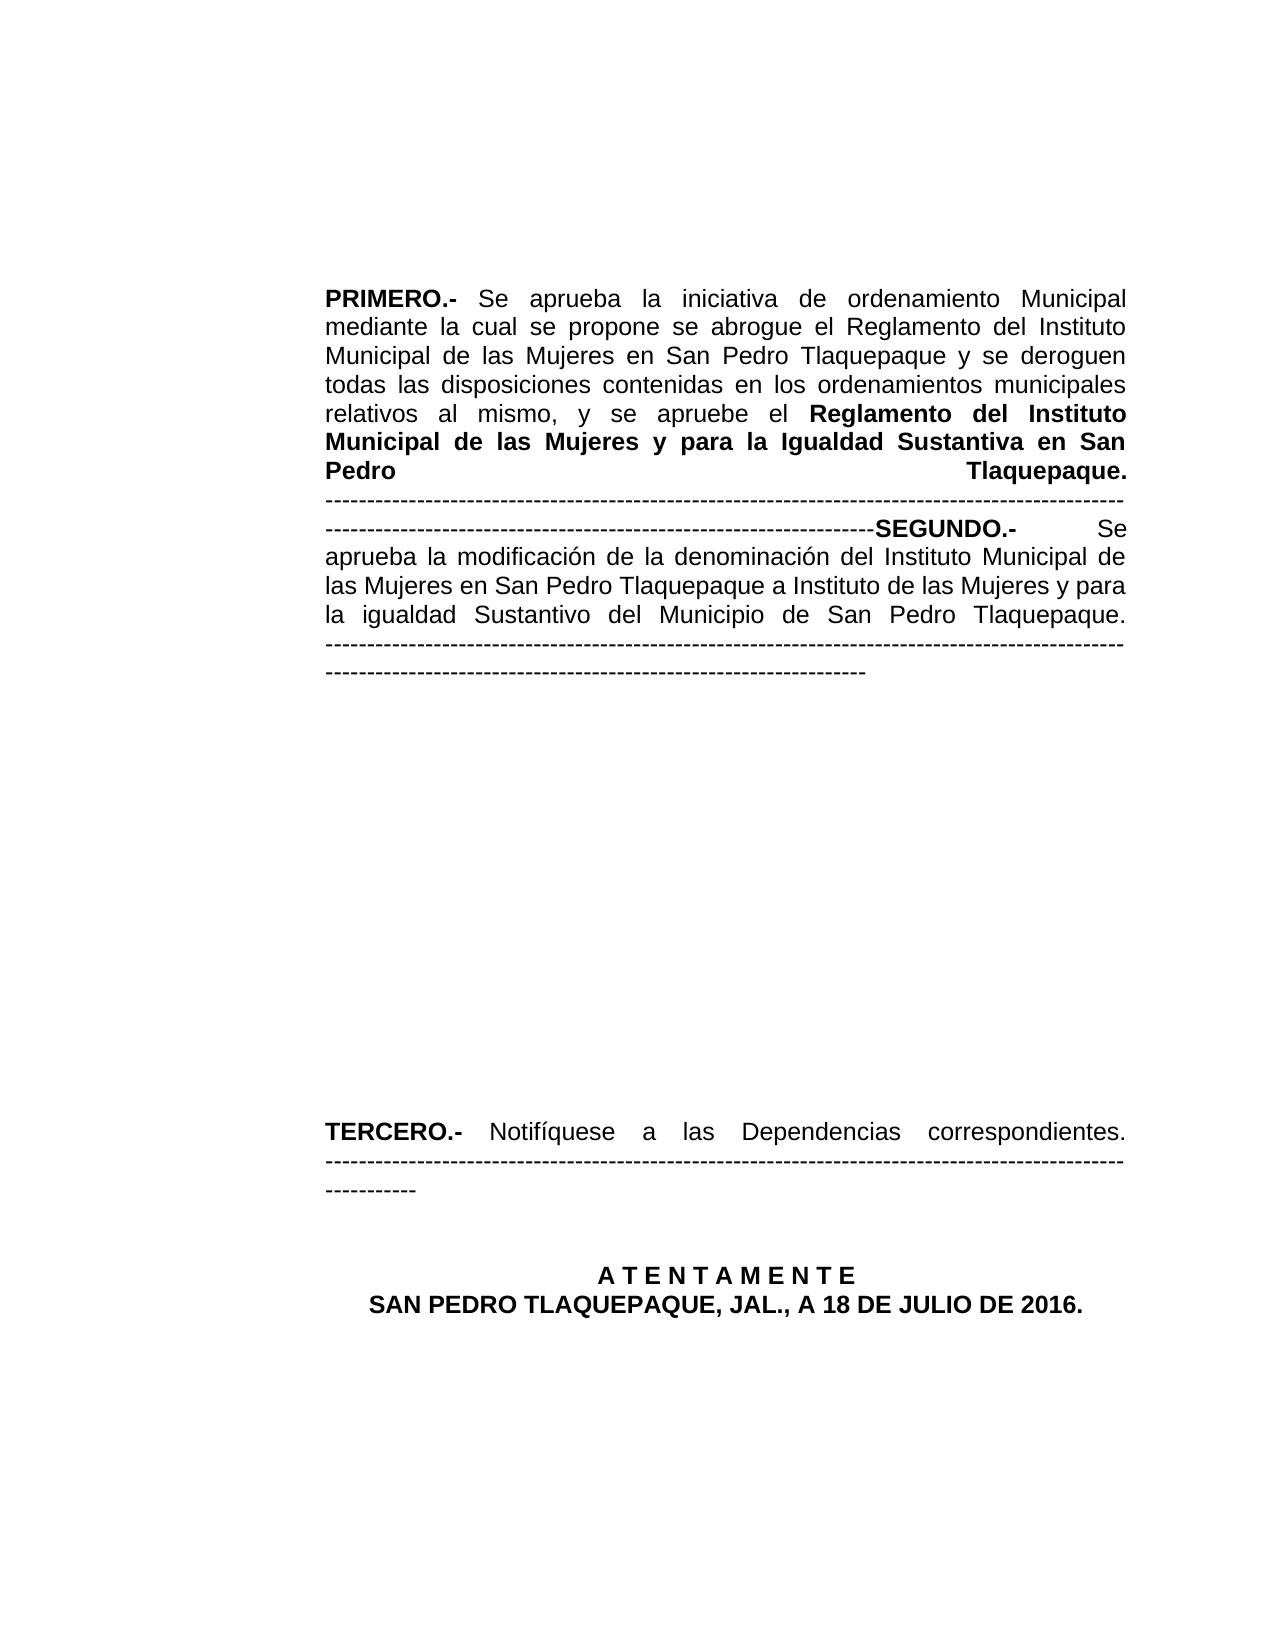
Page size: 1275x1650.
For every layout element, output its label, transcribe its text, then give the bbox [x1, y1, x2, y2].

list SAN PEDRO TLAQUEPAQUE, JAL., A 18 DE JULIO DE 2016. [325, 1290, 1127, 1318]
text A T E N T A M E N T E [325, 1261, 1127, 1290]
text TERCERO.- Notifíquese a las Dependencias correspondientes. ----------------------------------------------------------------------------------------------------------- [325, 1117, 1127, 1203]
text PRIMERO.- Se aprueba la iniciativa de ordenamiento Municipal mediante la cual se propone se abrogue el Reglamento del Instituto Municipal de las Mujeres en San Pedro Tlaquepaque y se deroguen todas las disposiciones contenidas en los ordenamientos municipales relativos al mismo, y se apruebe el Reglamento del Instituto Municipal de las Mujeres y para la Igualdad Sustantiva en San Pedro Tlaquepaque. ------------------------------------------------------------------------------------------------------------------------------------------------------------------SEGUNDO.- Se aprueba la modificación de la denominación del Instituto Municipal de las Mujeres en San Pedro Tlaquepaque a Instituto de las Mujeres y para la igualdad Sustantivo del Municipio de San Pedro Tlaquepaque. ----------------------------------------------------------------------------------------------------------------------------------------------------------------- [325, 283, 1127, 686]
